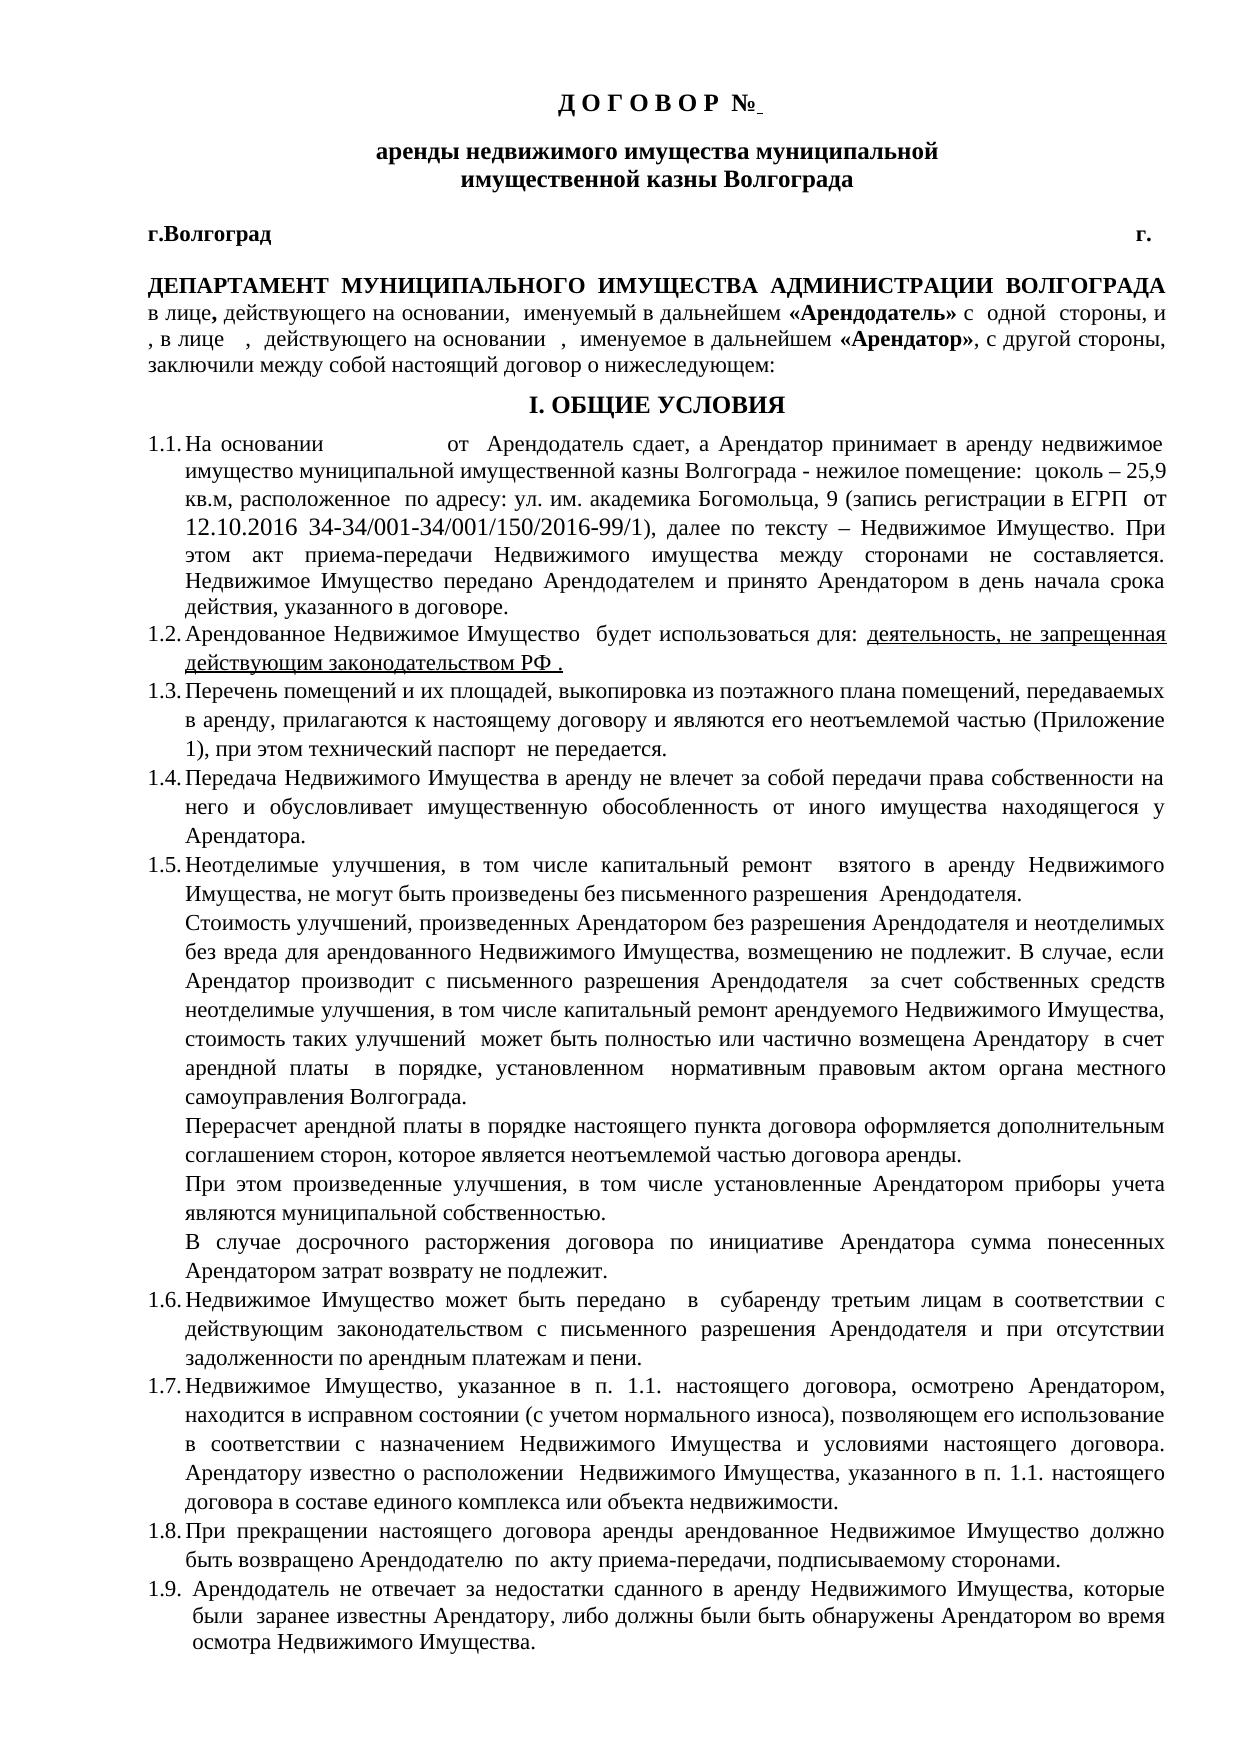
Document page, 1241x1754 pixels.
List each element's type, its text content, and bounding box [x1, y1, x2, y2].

text 1.9. Арендодатель не отвечает за недостатки сданного в аренду Недвижимого Имущества, которые были заранее известны Арендатору, либо должны были быть обнаружены Арендатором во время осмотра Недвижимого Имущества. [148, 1575, 1166, 1654]
text имущественной казны Волгограда [148, 164, 1166, 193]
list Перечень помещений и их площадей, выкопировка из поэтажного плана помещений, передаваемых в аренду, прилагаются к настоящему договору и являются его неотъемлемой частью (Приложение 1), при этом технический паспорт не передается. [147, 678, 1166, 762]
list При прекращении настоящего договора аренды арендованное Недвижимое Имущество должно быть возвращено Арендодателю по акту приема-передачи, подписываемому сторонами. [148, 1517, 1166, 1573]
list На основании от Арендодатель сдает, а Арендатор принимает в аренду недвижимое имущество муниципальной имущественной казны Волгограда - нежилое помещение: цоколь – 25,9 кв.м, расположенное по адресу: ул. им. академика Богомольца, 9 (запись регистрации в ЕГРП от 12.10.2016 34-34/001-34/001/150/2016-99/1), далее по тексту – Недвижимое Имущество. При этом акт приема-передачи Недвижимого имущества между сторонами не составляется. Недвижимое Имущество передано Арендодателем и принято Арендатором в день начала срока действия, указанного в договоре. [148, 430, 1166, 620]
list Недвижимое Имущество может быть передано в субаренду третьим лицам в соответствии с действующим законодательством с письменного разрешения Арендодателя и при отсутствии задолженности по арендным платежам и пени. [148, 1286, 1166, 1370]
text Стоимость улучшений, произведенных Арендатором без разрешения Арендодателя и неотделимых без вреда для арендованного Недвижимого Имущества, возмещению не подлежит. В случае, если Арендатор производит с письменного разрешения Арендодателя за счет собственных средств неотделимые улучшения, в том числе капитальный ремонт арендуемого Недвижимого Имущества, стоимость таких улучшений может быть полностью или частично возмещена Арендатору в счет арендной платы в порядке, установленном нормативным правовым актом органа местного самоуправления Волгограда. [185, 909, 1166, 1109]
text При этом произведенные улучшения, в том числе установленные Арендатором приборы учета являются муниципальной собственностью. [185, 1170, 1166, 1225]
list Неотделимые улучшения, в том числе капитальный ремонт взятого в аренду Недвижимого Имущества, не могут быть произведены без письменного разрешения Арендодателя. [147, 851, 1166, 907]
list Недвижимое Имущество, указанное в п. 1.1. настоящего договора, осмотрено Арендатором, находится в исправном состоянии (с учетом нормального износа), позволяющем его использование в соответствии с назначением Недвижимого Имущества и условиями настоящего договора. Арендатору известно о расположении Недвижимого Имущества, указанного в п. 1.1. настоящего договора в составе единого комплекса или объекта недвижимости. [147, 1373, 1166, 1515]
text г.Волгоград г. [148, 219, 1166, 246]
text аренды недвижимого имущества муниципальной [148, 136, 1166, 164]
text ДЕПАРТАМЕНТ МУНИЦИПАЛЬНОГО ИМУЩЕСТВА АДМИНИСТРАЦИИ ВОЛГОГРАДА в лице, действующего на основании, именуемый в дальнейшем «Арендодатель» с одной стороны, и , в лице , действующего на основании , именуемое в дальнейшем «Арендатор», с другой стороны, заключили между собой настоящий договор о нижеследующем: [148, 272, 1166, 378]
text Перерасчет арендной платы в порядке настоящего пункта договора оформляется дополнительным соглашением сторон, которое является неотъемлемой частью договора аренды. [185, 1112, 1166, 1167]
text В случае досрочного расторжения договора по инициативе Арендатора сумма понесенных Арендатором затрат возврату не подлежит. [185, 1228, 1166, 1283]
list Передача Недвижимого Имущества в аренду не влечет за собой передачи права собственности на него и обусловливает имущественную обособленность от иного имущества находящегося у Арендатора. [147, 764, 1166, 849]
text I. ОБЩИЕ УСЛОВИЯ [148, 390, 1166, 418]
list Арендованное Недвижимое Имущество будет использоваться для: деятельность, не запрещенная действующим законодательством РФ . [147, 620, 1166, 675]
text Д О Г О В О Р № [148, 88, 1166, 117]
